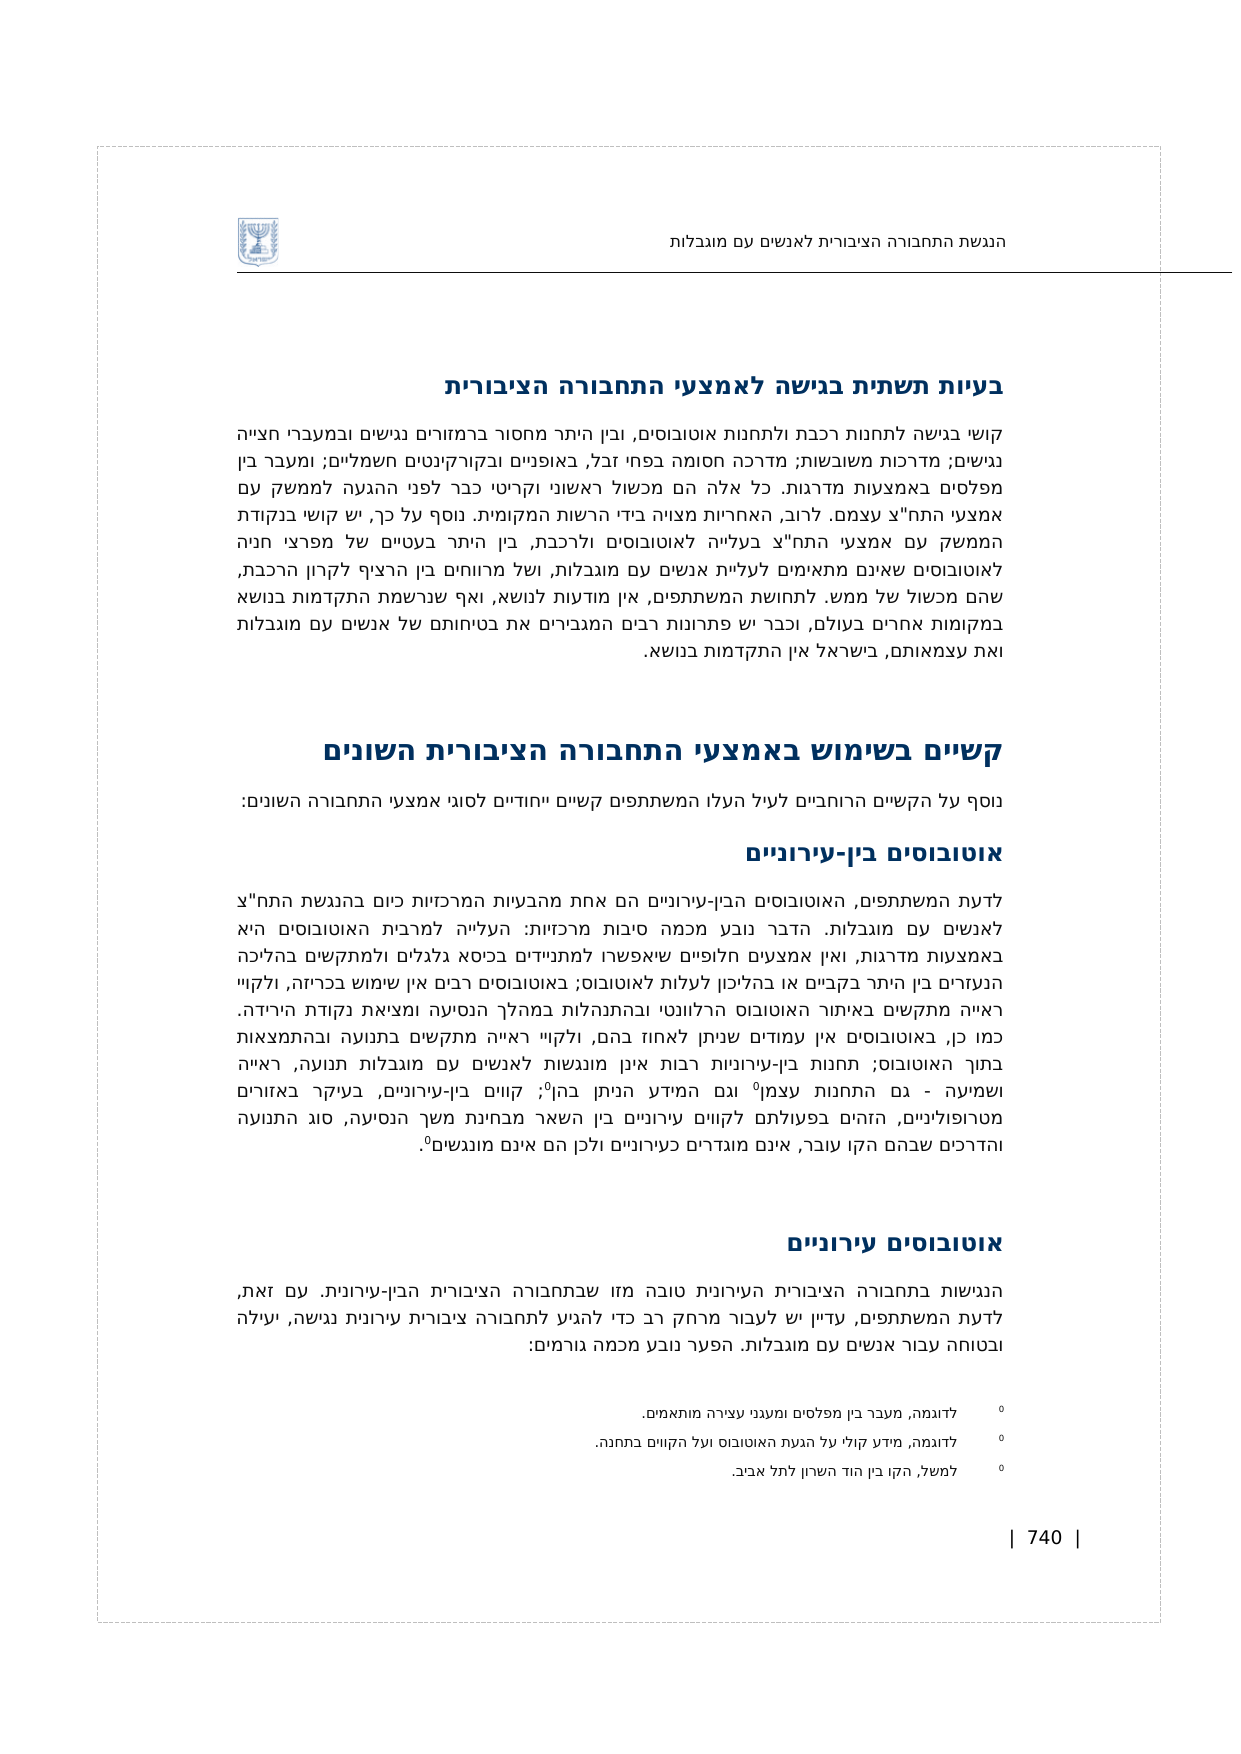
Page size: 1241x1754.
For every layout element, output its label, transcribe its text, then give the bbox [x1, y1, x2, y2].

text קושי בגישה לתחנות רכבת ולתחנות אוטובוסים, ובין היתר מחסור ברמזורים נגישים ובמעברי חצייה נגישים; מדרכות משובשות; מדרכה חסומה בפחי זבל, באופניים ובקורקינטים חשמליים; ומעבר בין מפלסים באמצעות מדרגות. כל אלה הם מכשול ראשוני וקריטי כבר לפני ההגעה לממשק עם אמצעי התח"צ עצמם. לרוב, האחריות מצויה בידי הרשות המקומית. נוסף על כך, יש קושי בנקודת הממשק עם אמצעי התח"צ בעלייה לאוטובוסים ולרכבת, בין היתר בעטיים של מפרצי חניה לאוטובוסים שאינם מתאימים לעליית אנשים עם מוגבלות, ושל מרווחים בין הרציף לקרון הרכבת, שהם מכשול של ממש. לתחושת המשתתפים, אין מודעות לנושא, ואף שנרשמת התקדמות בנושא במקומות אחרים בעולם, וכבר יש פתרונות רבים המגבירים את בטיחותם של אנשים עם מוגבלות ואת עצמאותם, בישראל אין התקדמות בנושא. [236, 419, 1004, 663]
text בעיות תשתית בגישה לאמצעי התחבורה הציבורית [236, 371, 1004, 400]
text לדעת המשתתפים, האוטובוסים הבין-עירוניים הם אחת מהבעיות המרכזיות כיום בהנגשת התח"צ לאנשים עם מוגבלות. הדבר נובע מכמה סיבות מרכזיות: העלייה למרבית האוטובוסים היא באמצעות מדרגות, ואין אמצעים חלופיים שיאפשרו למתניידים בכיסא גלגלים ולמתקשים בהליכה הנעזרים בין היתר בקביים או בהליכון לעלות לאוטובוס; באוטובוסים רבים אין שימוש בכריזה, ולקויי ראייה מתקשים באיתור האוטובוס הרלוונטי ובהתנהלות במהלך הנסיעה ומציאת נקודת הירידה. כמו כן, באוטובוסים אין עמודים שניתן לאחוז בהם, ולקויי ראייה מתקשים בתנועה ובהתמצאות בתוך האוטובוס; תחנות בין-עירוניות רבות אינן מונגשות לאנשים עם מוגבלות תנועה, ראייה ושמיעה - גם התחנות עצמן וגם המידע הניתן בהן; קווים בין-עירוניים, בעיקר באזורים מטרופוליניים, הזהים בפעולתם לקווים עירוניים בין השאר מבחינת משך הנסיעה, סוג התנועה והדרכים שבהם הקו עובר, אינם מוגדרים כעירוניים ולכן הם אינם מונגשים. [236, 886, 1004, 1157]
text קשיים בשימוש באמצעי התחבורה הציבורית השונים [236, 733, 1004, 767]
text נוסף על הקשיים הרוחביים לעיל העלו המשתתפים קשיים ייחודיים לסוגי אמצעי התחבורה השונים: [236, 786, 1004, 813]
text אוטובוסים עירוניים [236, 1228, 1004, 1257]
text הנגישות בתחבורה הציבורית העירונית טובה מזו שבתחבורה הציבורית הבין-עירונית. עם זאת, לדעת המשתתפים, עדיין יש לעבור מרחק רב כדי להגיע לתחבורה ציבורית עירונית נגישה, יעילה ובטוחה עבור אנשים עם מוגבלות. הפער נובע מכמה גורמים: [236, 1276, 1004, 1357]
text אוטובוסים בין-עירוניים [236, 838, 1004, 867]
